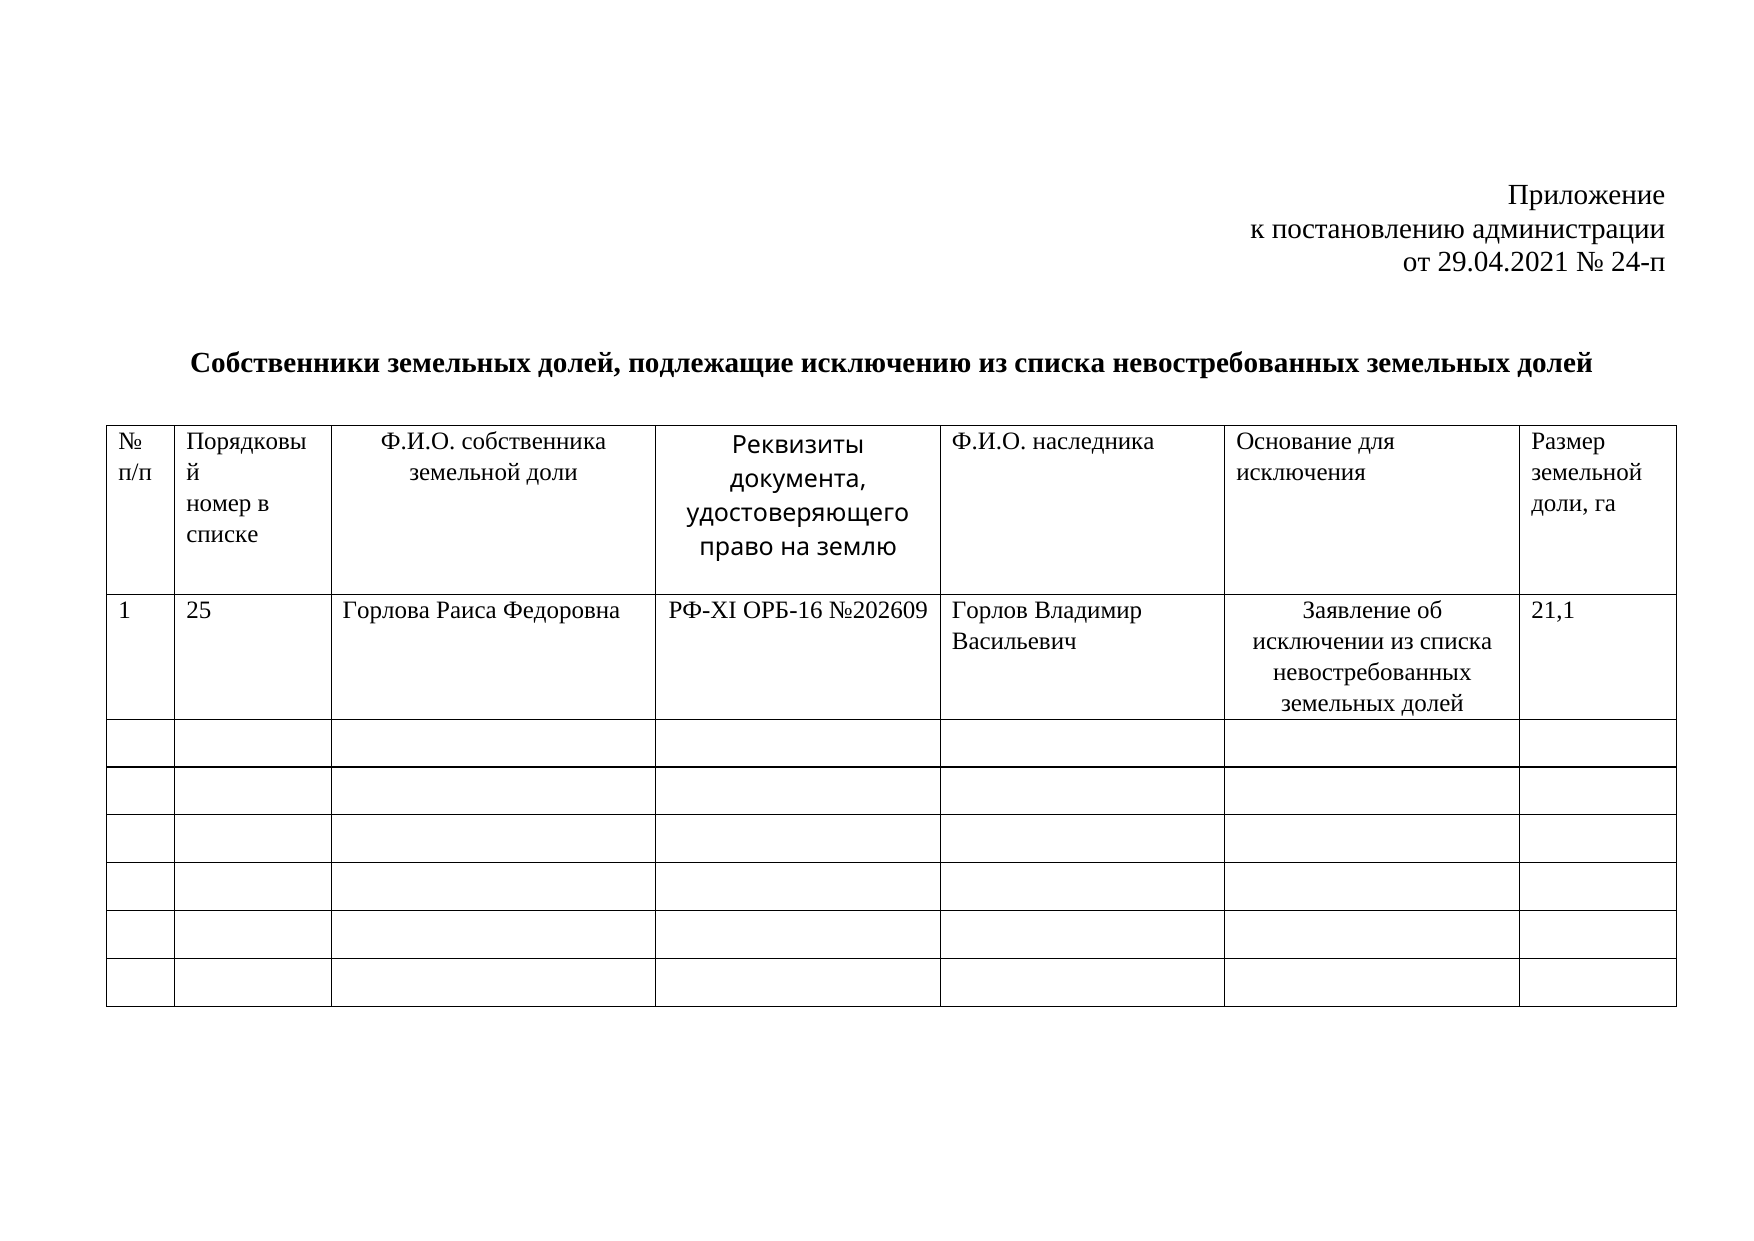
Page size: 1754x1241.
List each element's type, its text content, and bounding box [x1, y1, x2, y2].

table_cell [656, 911, 940, 958]
table_header Размер земельной доли, га [1520, 426, 1676, 594]
table_cell [1520, 911, 1676, 958]
table_cell [175, 720, 331, 766]
table_cell [656, 815, 940, 862]
table_cell [1520, 959, 1676, 1006]
table_header Порядковый номер в списке [175, 426, 331, 594]
table_cell [656, 720, 940, 766]
title от 29.04.2021 № 24-п [118, 244, 1665, 278]
table_cell 25 [175, 595, 331, 719]
table_cell [107, 911, 174, 958]
table_cell Горлова Раиса Федоровна [332, 595, 655, 719]
table_cell [1225, 768, 1519, 814]
table_header № п/п [107, 426, 174, 594]
table_cell [332, 863, 655, 910]
table_cell [107, 959, 174, 1006]
table_cell [332, 911, 655, 958]
table_cell [941, 720, 1224, 766]
table_cell [656, 768, 940, 814]
table_cell [656, 863, 940, 910]
table_cell [941, 863, 1224, 910]
table_cell РФ-XI ОРБ-16 №202609 [656, 595, 940, 719]
table_cell [1520, 768, 1676, 814]
table_cell [941, 768, 1224, 814]
table_cell [332, 768, 655, 814]
title Приложение [118, 177, 1665, 211]
table_cell [1225, 720, 1519, 766]
table_cell [1520, 863, 1676, 910]
table_header Ф.И.О. собственника земельной доли [332, 426, 655, 594]
table_cell Горлов Владимир Васильевич [941, 595, 1224, 719]
table_cell [107, 863, 174, 910]
table_cell 1 [107, 595, 174, 719]
table_cell [332, 815, 655, 862]
table_cell [1520, 720, 1676, 766]
table_cell [332, 959, 655, 1006]
table_cell [175, 911, 331, 958]
title Собственники земельных долей, подлежащие исключению из списка невостребованных земельных долей [118, 345, 1665, 378]
table_cell [107, 720, 174, 766]
table_cell [1225, 911, 1519, 958]
table_cell Заявление об исключении из списка невостребованных земельных долей [1225, 595, 1519, 719]
title к постановлению администрации [118, 211, 1665, 244]
table_cell [1520, 815, 1676, 862]
table_cell [1225, 959, 1519, 1006]
table_header Ф.И.О. наследника [941, 426, 1224, 594]
table_cell [175, 863, 331, 910]
table_cell 21,1 [1520, 595, 1676, 719]
table_cell [175, 959, 331, 1006]
table_cell [107, 768, 174, 814]
table_cell [1225, 815, 1519, 862]
table_header Реквизиты документа, удостоверяющего право на землю [656, 426, 940, 594]
table_cell [332, 720, 655, 766]
table_cell [107, 815, 174, 862]
table_cell [941, 959, 1224, 1006]
table_cell [941, 815, 1224, 862]
table_header Основание для исключения [1225, 426, 1519, 594]
table_cell [175, 768, 331, 814]
table_cell [941, 911, 1224, 958]
table_cell [656, 959, 940, 1006]
table_cell [1225, 863, 1519, 910]
table_cell [175, 815, 331, 862]
